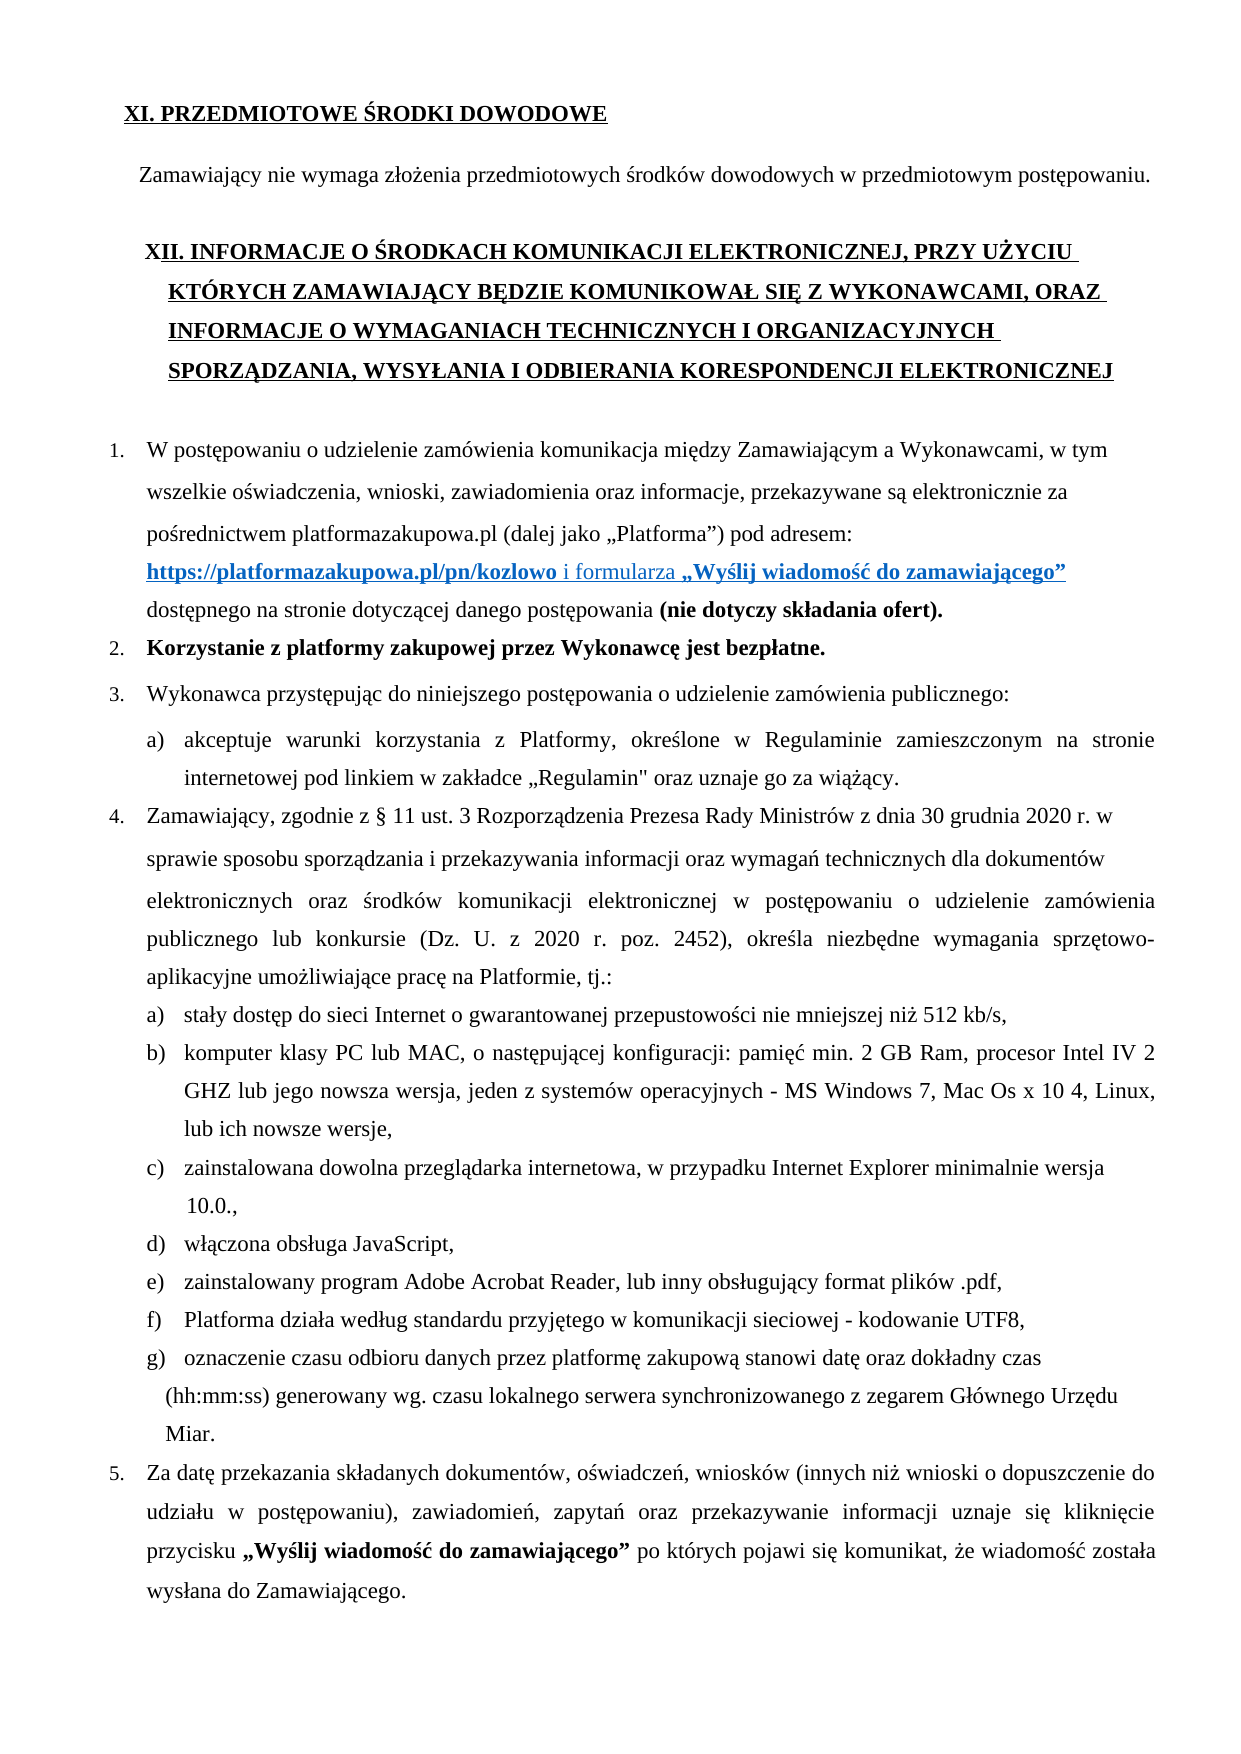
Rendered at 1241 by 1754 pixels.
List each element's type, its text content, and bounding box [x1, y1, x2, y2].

list W postępowaniu o udzielenie zamówienia komunikacja między Zamawiającym a Wykonawcami, w tym wszelkie oświadczenia, wnioski, zawiadomienia oraz informacje, przekazywane są elektronicznie za [109, 436, 1157, 504]
list zainstalowany program Adobe Acrobat Reader, lub inny obsługujący format plików .pdf, [146, 1268, 1157, 1294]
text XI. PRZEDMIOTOWE ŚRODKI DOWODOWE [123, 99, 1157, 126]
text (hh:mm:ss) generowany wg. czasu lokalnego serwera synchronizowanego z zegarem Głównego Urzędu [165, 1382, 1157, 1409]
text Miar. [165, 1420, 1157, 1447]
list włączona obsługa JavaScript, [146, 1230, 1157, 1256]
text Zamawiający nie wymaga złożenia przedmiotowych środków dowodowych w przedmiotowym postępowaniu. [138, 161, 1157, 187]
list Za datę przekazania składanych dokumentów, oświadczeń, wniosków (innych niż wnioski o dopuszczenie do udziału w postępowaniu), zawiadomień, zapytań oraz przekazywanie informacji uznaje się kliknięcie przycisku „Wyślij wiadomość do zamawiającego” po których pojawi się komunikat, że wiadomość została wysłana do Zamawiającego. [109, 1458, 1157, 1603]
list zainstalowana dowolna przeglądarka internetowa, w przypadku Internet Explorer minimalnie wersja [146, 1153, 1157, 1180]
list Wykonawca przystępując do niniejszego postępowania o udzielenie zamówienia publicznego: [109, 680, 1157, 707]
text pośrednictwem platformazakupowa.pl (dalej jako „Platforma”) pod adresem: [146, 520, 1157, 546]
text dostępnego na stronie dotyczącej danego postępowania (nie dotyczy składania ofert). [146, 596, 1157, 622]
list akceptuje warunki korzystania z Platformy, określone w Regulaminie zamieszczonym na stronie internetowej pod linkiem w zakładce „Regulamin" oraz uznaje go za wiążący. [146, 726, 1157, 791]
text https://platformazakupowa.pl/pn/kozlowo i formularza „Wyślij wiadomość do zamawiającego” [146, 558, 1157, 584]
text 10.0., [184, 1192, 1157, 1218]
text elektronicznych oraz środków komunikacji elektronicznej w postępowaniu o udzielenie zamówienia publicznego lub konkursie (Dz. U. z 2020 r. poz. 2452), określa niezbędne wymagania sprzętowo- aplikacyjne umożliwiające pracę na Platformie, tj.: [146, 887, 1157, 989]
list oznaczenie czasu odbioru danych przez platformę zakupową stanowi datę oraz dokładny czas [146, 1344, 1157, 1371]
text XII. INFORMACJE O ŚRODKACH KOMUNIKACJI ELEKTRONICZNEJ, PRZY UŻYCIU KTÓRYCH ZAMAWIAJĄCY BĘDZIE KOMUNIKOWAŁ SIĘ Z WYKONAWCAMI, ORAZ INFORMACJE O WYMAGANIACH TECHNICZNYCH I ORGANIZACYJNYCH SPORZĄDZANIA, WYSYŁANIA I ODBIERANIA KORESPONDENCJI ELEKTRONICZNEJ [144, 238, 1157, 383]
list stały dostęp do sieci Internet o gwarantowanej przepustowości nie mniejszej niż 512 kb/s, [146, 1001, 1157, 1027]
list Platforma działa według standardu przyjętego w komunikacji sieciowej - kodowanie UTF8, [146, 1306, 1157, 1332]
list Korzystanie z platformy zakupowej przez Wykonawcę jest bezpłatne. [109, 634, 1157, 661]
list Zamawiający, zgodnie z § 11 ust. 3 Rozporządzenia Prezesa Rady Ministrów z dnia 30 grudnia 2020 r. w sprawie sposobu sporządzania i przekazywania informacji oraz wymagań technicznych dla dokumentów [109, 802, 1157, 871]
list komputer klasy PC lub MAC, o następującej konfiguracji: pamięć min. 2 GB Ram, procesor Intel IV 2 GHZ lub jego nowsza wersja, jeden z systemów operacyjnych - MS Windows 7, Mac Os x 10 4, Linux, lub ich nowsze wersje, [146, 1039, 1157, 1142]
